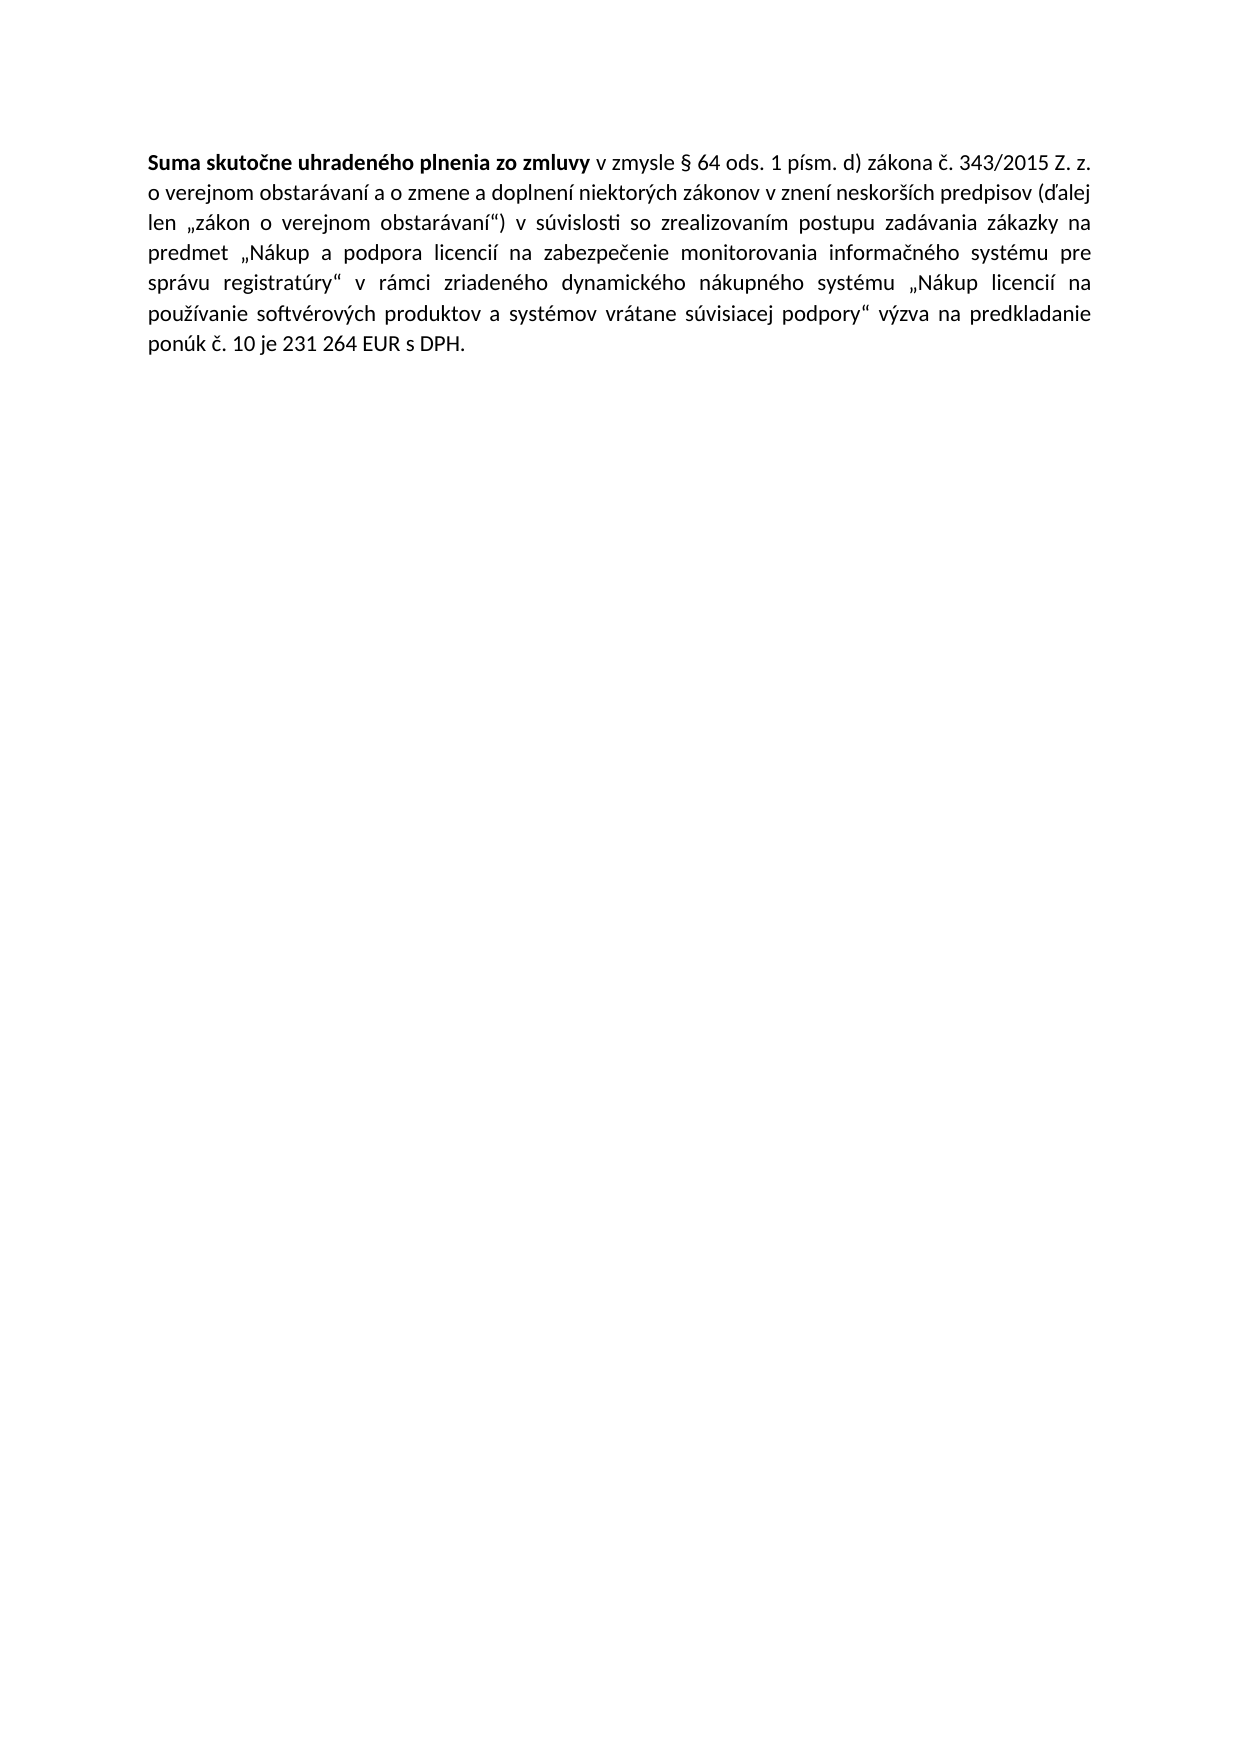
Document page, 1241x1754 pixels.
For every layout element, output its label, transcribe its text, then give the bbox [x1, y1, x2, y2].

text Suma skutočne uhradeného plnenia zo zmluvy v zmysle § 64 ods. 1 písm. d) zákona č. 343/2015 Z. z. o verejnom obstarávaní a o zmene a doplnení niektorých zákonov v znení neskorších predpisov (ďalej len „zákon o verejnom obstarávaní“) v súvislosti so zrealizovaním postupu zadávania zákazky na predmet „Nákup a podpora licencií na zabezpečenie monitorovania informačného systému pre správu registratúry“ v rámci zriadeného dynamického nákupného systému „Nákup licencií na používanie softvérových produktov a systémov vrátane súvisiacej podpory“ výzva na predkladanie ponúk č. 10 je 231 264 EUR s DPH. [148, 148, 1093, 357]
